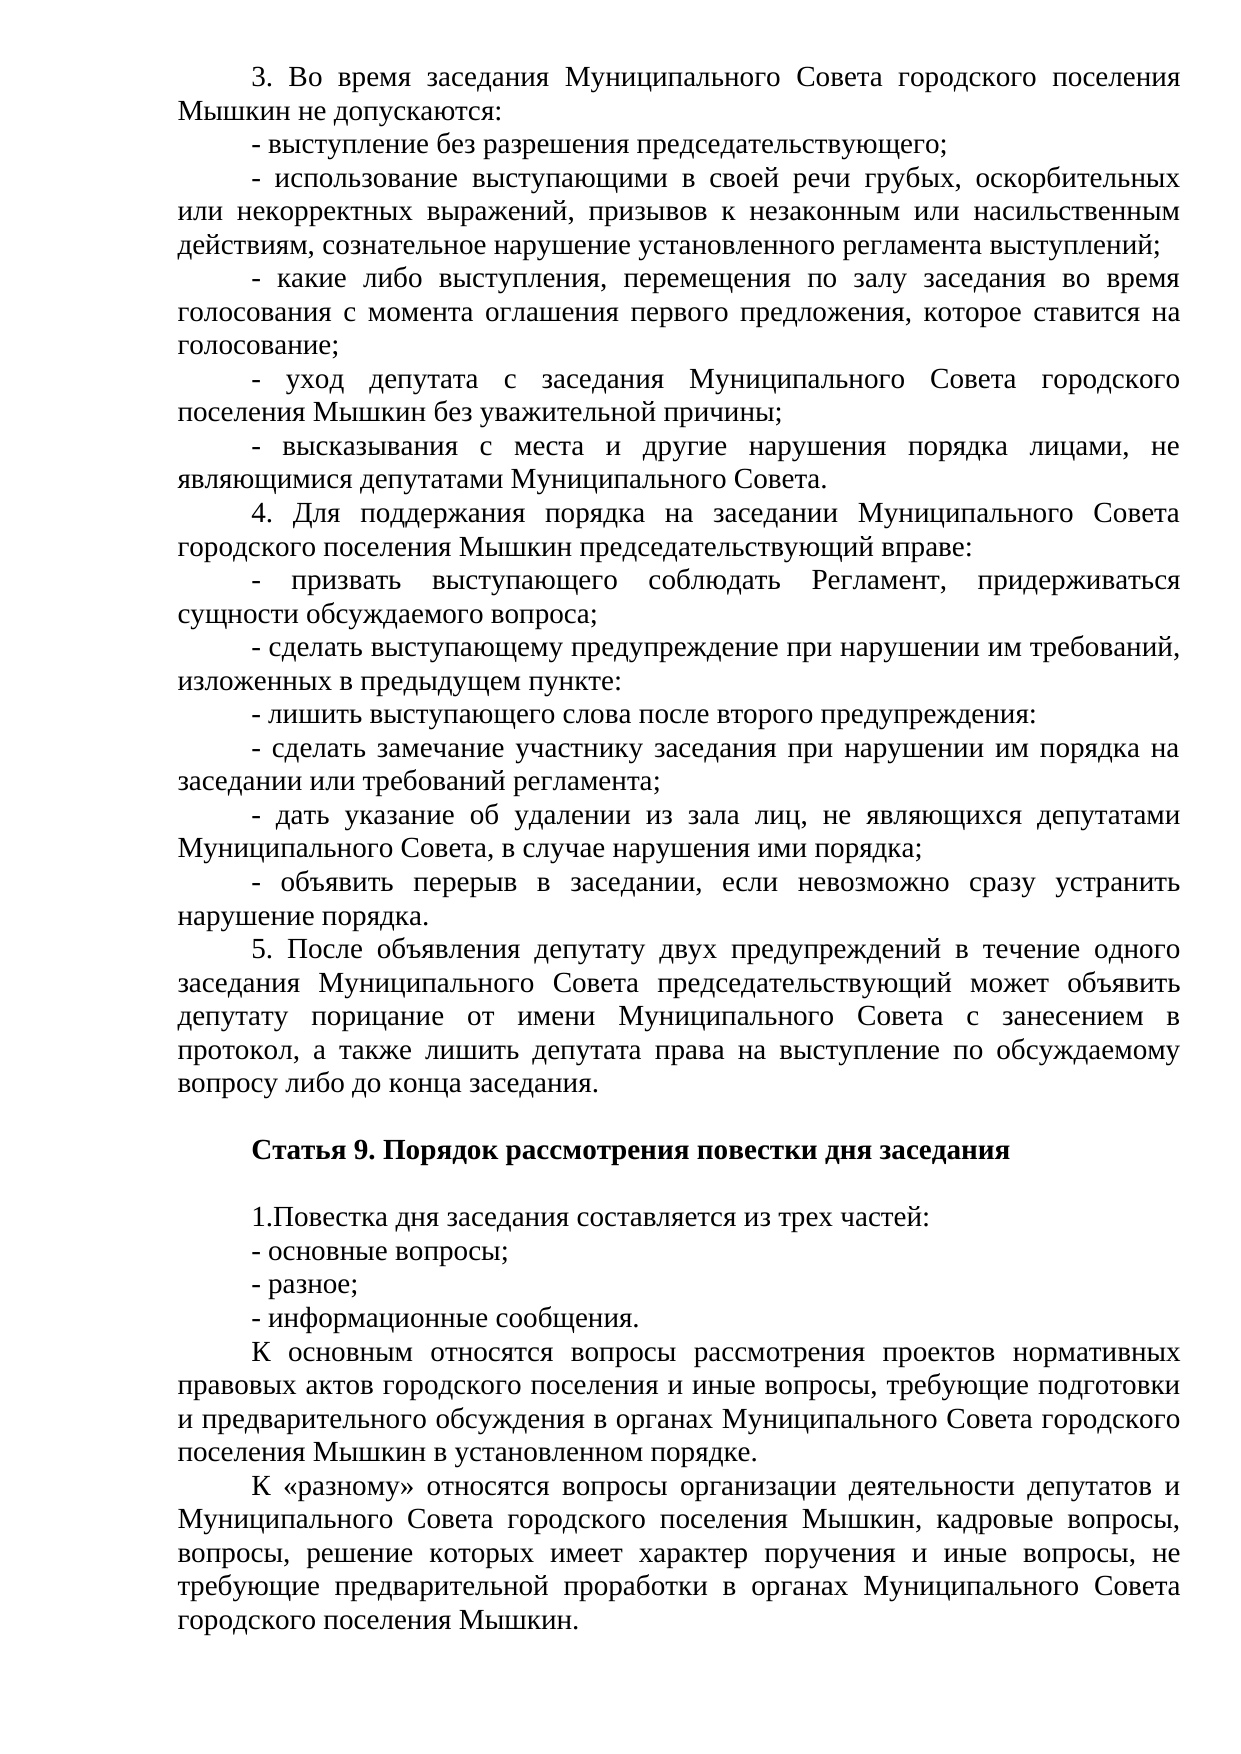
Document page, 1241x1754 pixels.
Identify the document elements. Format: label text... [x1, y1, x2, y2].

text - использование выступающими в своей речи грубых, оскорбительных или некорректных выражений, призывов к незаконным или насильственным действиям, сознательное нарушение установленного регламента выступлений; [177, 160, 1181, 260]
text - сделать выступающему предупреждение при нарушении им требований, изложенных в предыдущем пункте: [177, 629, 1181, 696]
text - информационные сообщения. [177, 1300, 1181, 1334]
text - высказывания с места и другие нарушения порядка лицами, не являющимися депутатами Муниципального Совета. [177, 428, 1181, 495]
text - выступление без разрешения председательствующего; [177, 126, 1181, 160]
text - какие либо выступления, перемещения по залу заседания во время голосования с момента оглашения первого предложения, которое ставится на голосование; [177, 260, 1181, 361]
text 5. После объявления депутату двух предупреждений в течение одного заседания Муниципального Совета председательствующий может объявить депутату порицание от имени Муниципального Совета с занесением в протокол, а также лишить депутата права на выступление по обсуждаемому вопросу либо до конца заседания. [177, 931, 1181, 1099]
text - основные вопросы; [177, 1233, 1181, 1267]
text - дать указание об удалении из зала лиц, не являющихся депутатами Муниципального Совета, в случае нарушения ими порядка; [177, 797, 1181, 864]
text - разное; [177, 1267, 1181, 1300]
text - уход депутата с заседания Муниципального Совета городского поселения Мышкин без уважительной причины; [177, 361, 1181, 428]
text - лишить выступающего слова после второго предупреждения: [177, 696, 1181, 730]
text К основным относятся вопросы рассмотрения проектов нормативных правовых актов городского поселения и иные вопросы, требующие подготовки и предварительного обсуждения в органах Муниципального Совета городского поселения Мышкин в установленном порядке. [177, 1334, 1181, 1468]
text - призвать выступающего соблюдать Регламент, придерживаться сущности обсуждаемого вопроса; [177, 562, 1181, 629]
text Статья 9. Порядок рассмотрения повестки дня заседания [177, 1132, 1181, 1166]
text 1.Повестка дня заседания составляется из трех частей: [177, 1199, 1181, 1233]
text К «разному» относятся вопросы организации деятельности депутатов и Муниципального Совета городского поселения Мышкин, кадровые вопросы, вопросы, решение которых имеет характер поручения и иные вопросы, не требующие предварительной проработки в органах Муниципального Совета городского поселения Мышкин. [177, 1468, 1181, 1636]
text 4. Для поддержания порядка на заседании Муниципального Совета городского поселения Мышкин председательствующий вправе: [177, 495, 1181, 562]
text 3. Во время заседания Муниципального Совета городского поселения Мышкин не допускаются: [177, 59, 1181, 126]
text - сделать замечание участнику заседания при нарушении им порядка на заседании или требований регламента; [177, 730, 1181, 797]
text - объявить перерыв в заседании, если невозможно сразу устранить нарушение порядка. [177, 864, 1181, 931]
